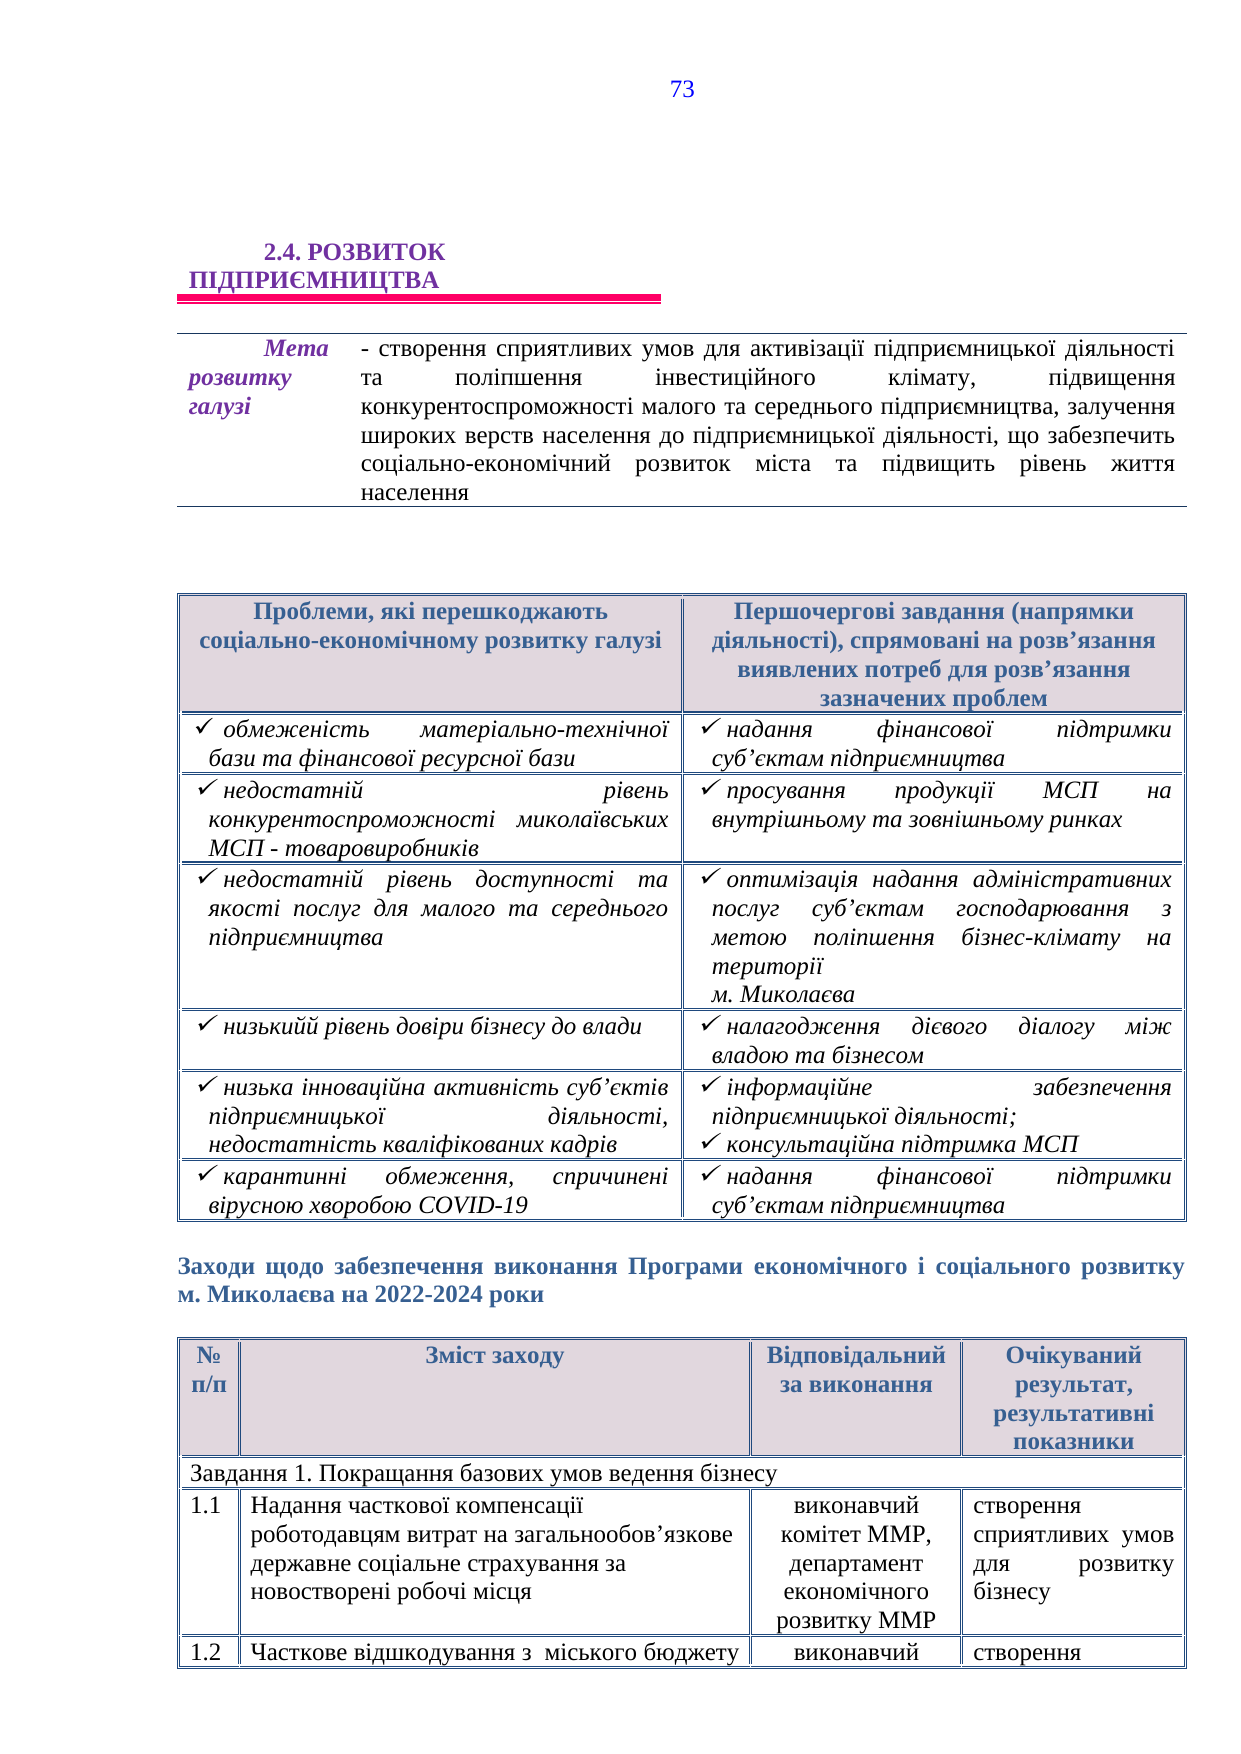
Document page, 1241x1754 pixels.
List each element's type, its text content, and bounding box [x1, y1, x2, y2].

table_header - створення сприятливих умов для активізації підприємницької діяльності та поліпшення інвестиційного клімату, підвищення конкурентоспроможності малого та середнього підприємництва, залучення широких верств населення до підприємницької діяльності, що забезпечить соціально-економічний розвиток міста та підвищить рівень життя населення [349, 334, 1187, 506]
table_cell 1.2 [179, 1634, 239, 1666]
table_cell 1.1 [179, 1487, 239, 1634]
table_cell Надання часткової компенсації роботодавцям витрат на загальнообов’язкове державне соціальне страхування за новостворені робочі місця [241, 1490, 749, 1634]
table_header № п/п [180, 1340, 239, 1455]
table_cell обмеженість матеріально-технічної бази та фінансової ресурсної бази [180, 711, 681, 772]
table_cell Завдання 1. Покращання базових умов ведення бізнесу [179, 1455, 1186, 1487]
table_header Очікуваний результат, результативні показники [962, 1340, 1184, 1455]
table_header Мета розвитку галузі [177, 334, 349, 506]
table_header Відповідальний за виконання [750, 1338, 962, 1455]
table_cell недостатній рівень конкурентоспроможності миколаївських МСП - товаровиробників [179, 772, 682, 861]
table_header Проблеми, які перешкоджають соціально-економічному розвитку галузі [180, 596, 682, 711]
table_cell надання фінансової підтримки суб’єктам підприємництва [682, 1158, 1186, 1219]
table_cell просування продукції МСП на внутрішньому та зовнішньому ринках [682, 772, 1186, 861]
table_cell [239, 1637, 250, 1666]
table_cell низька інноваційна активність суб’єктів підприємницької діяльності, недостатність кваліфікованих кадрів [179, 1069, 682, 1158]
table_cell інформаційне забезпечення підприємницької діяльності; консультаційна підтримка МСП [682, 1069, 1186, 1158]
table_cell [752, 1490, 960, 1634]
table_header 2.4. РОЗВИТОК ПІДПРИЄМНИЦТВА [177, 237, 661, 294]
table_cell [750, 1634, 962, 1666]
text Заходи щодо забезпечення виконання Програми економічного і соціального розвитку м. Миколаєва на 2022-2024 роки [177, 1251, 1185, 1308]
table_cell низькийй рівень довіри бізнесу до влади [179, 1008, 682, 1069]
table_header Першочергові завдання (напрямки діяльності), спрямовані на розв’язання виявлених потреб для розв’язання зазначених проблем [682, 596, 1184, 711]
table_cell оптимізація надання адміністративних послуг суб’єктам господарювання з метою поліпшення бізнес-клімату на території м. Миколаєва [684, 861, 1184, 1008]
table_cell недостатній рівень доступності та якості послуг для малого та середнього підприємництва [180, 861, 681, 1008]
table_cell карантинні обмеження, спричинені вірусною хворобою COVID-19 [179, 1158, 682, 1219]
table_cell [962, 1634, 1186, 1666]
table_cell налагодження дієвого діалогу між владою та бізнесом [682, 1008, 1186, 1069]
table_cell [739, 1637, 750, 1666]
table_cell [962, 1487, 1186, 1634]
table_header Зміст заходу [239, 1340, 750, 1455]
table_cell надання фінансової підтримки суб’єктам підприємництва [684, 711, 1184, 772]
